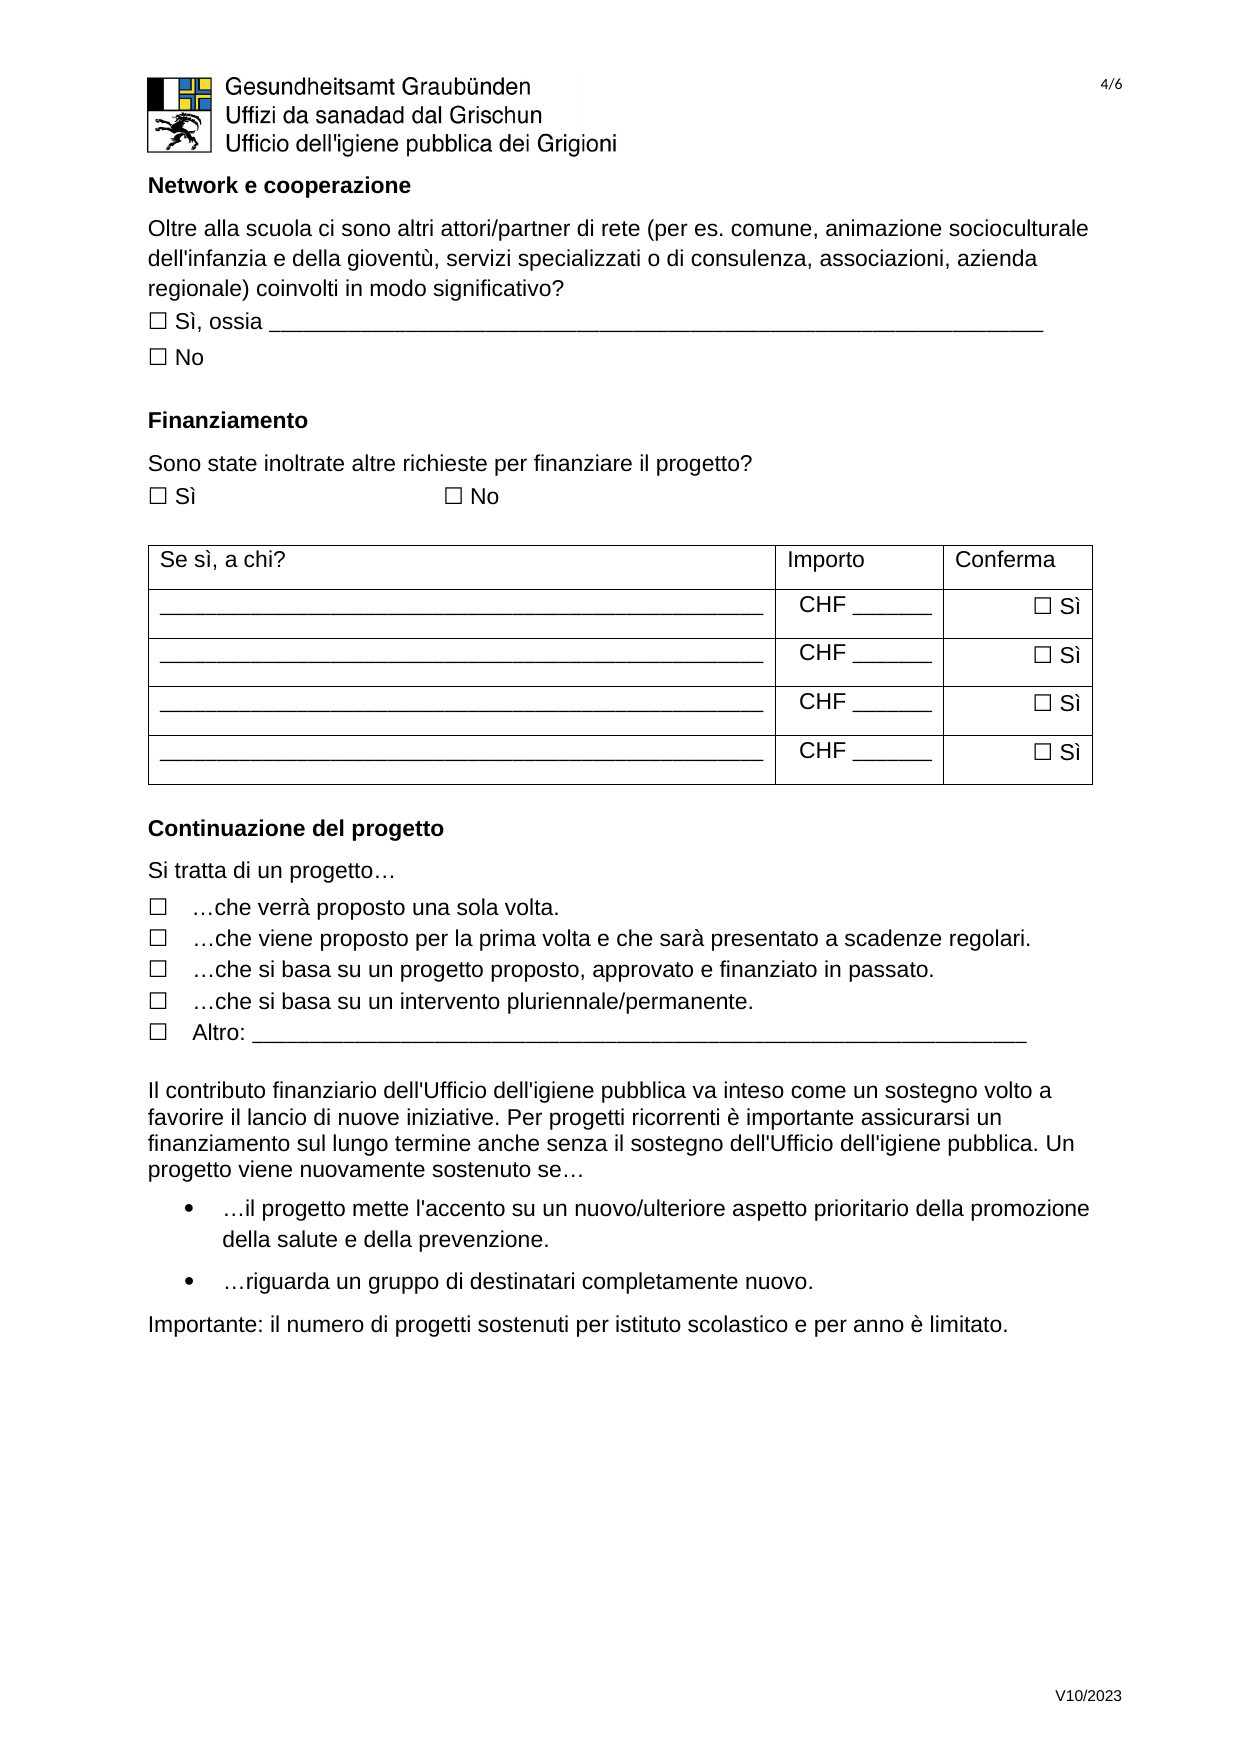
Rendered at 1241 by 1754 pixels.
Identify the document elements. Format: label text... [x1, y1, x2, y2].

list …il progetto mette l'accento su un nuovo/ulteriore aspetto prioritario della promozione della salute e della prevenzione. [185, 1195, 1122, 1252]
text Si tratta di un progetto… [148, 857, 1122, 884]
table_cell CHF [776, 736, 943, 783]
table_header Importo [776, 546, 943, 589]
table_header Conferma [944, 546, 1092, 589]
text …che si basa su un progetto proposto, approvato e finanziato in passato. [148, 953, 1122, 985]
table_cell Sì [944, 639, 1092, 686]
text …che verrà proposto una sola volta. [148, 891, 1122, 922]
text …che si basa su un intervento pluriennale/permanente. [148, 985, 1122, 1016]
table_cell CHF [776, 639, 943, 686]
text Il contributo finanziario dell'Ufficio dell'igiene pubblica va inteso come un sostegno volto a favorire il lancio di nuove iniziative. Per progetti ricorrenti è importante assicurarsi un finanziamento sul lungo termine anche senza il sostegno dell'Ufficio dell'igiene pubblica. Un progetto viene nuovamente sostenuto se… [148, 1077, 1122, 1183]
text Continuazione del progetto [148, 815, 1122, 841]
table_header Se sì, a chi? [149, 546, 775, 589]
picture [141, 73, 619, 160]
text Finanziamento [148, 407, 1122, 434]
text Altro: [148, 1016, 1122, 1047]
text …che viene proposto per la prima volta e che sarà presentato a scadenze regolari. [148, 922, 1122, 953]
text No [148, 341, 1122, 372]
text Importante: il numero di progetti sostenuti per istituto scolastico e per anno è limitato. [148, 1311, 1122, 1337]
table_cell CHF [776, 687, 943, 735]
text Network e cooperazione [148, 172, 1122, 198]
text Oltre alla scuola ci sono altri attori/partner di rete (per es. comune, animazione socioculturale dell'infanzia e della gioventù, servizi specializzati o di consulenza, associazioni, azienda regionale) coinvolti in modo significativo? [148, 214, 1122, 301]
table_cell Sì [944, 736, 1092, 783]
text Sì, ossia [148, 305, 1122, 336]
text Sì No [148, 480, 1122, 511]
table_cell Sì [944, 687, 1092, 735]
table_cell Sì [944, 590, 1092, 637]
list …riguarda un gruppo di destinatari completamente nuovo. [185, 1268, 1122, 1294]
table_cell CHF [776, 590, 943, 637]
text Sono state inoltrate altre richieste per finanziare il progetto? [148, 450, 1122, 476]
